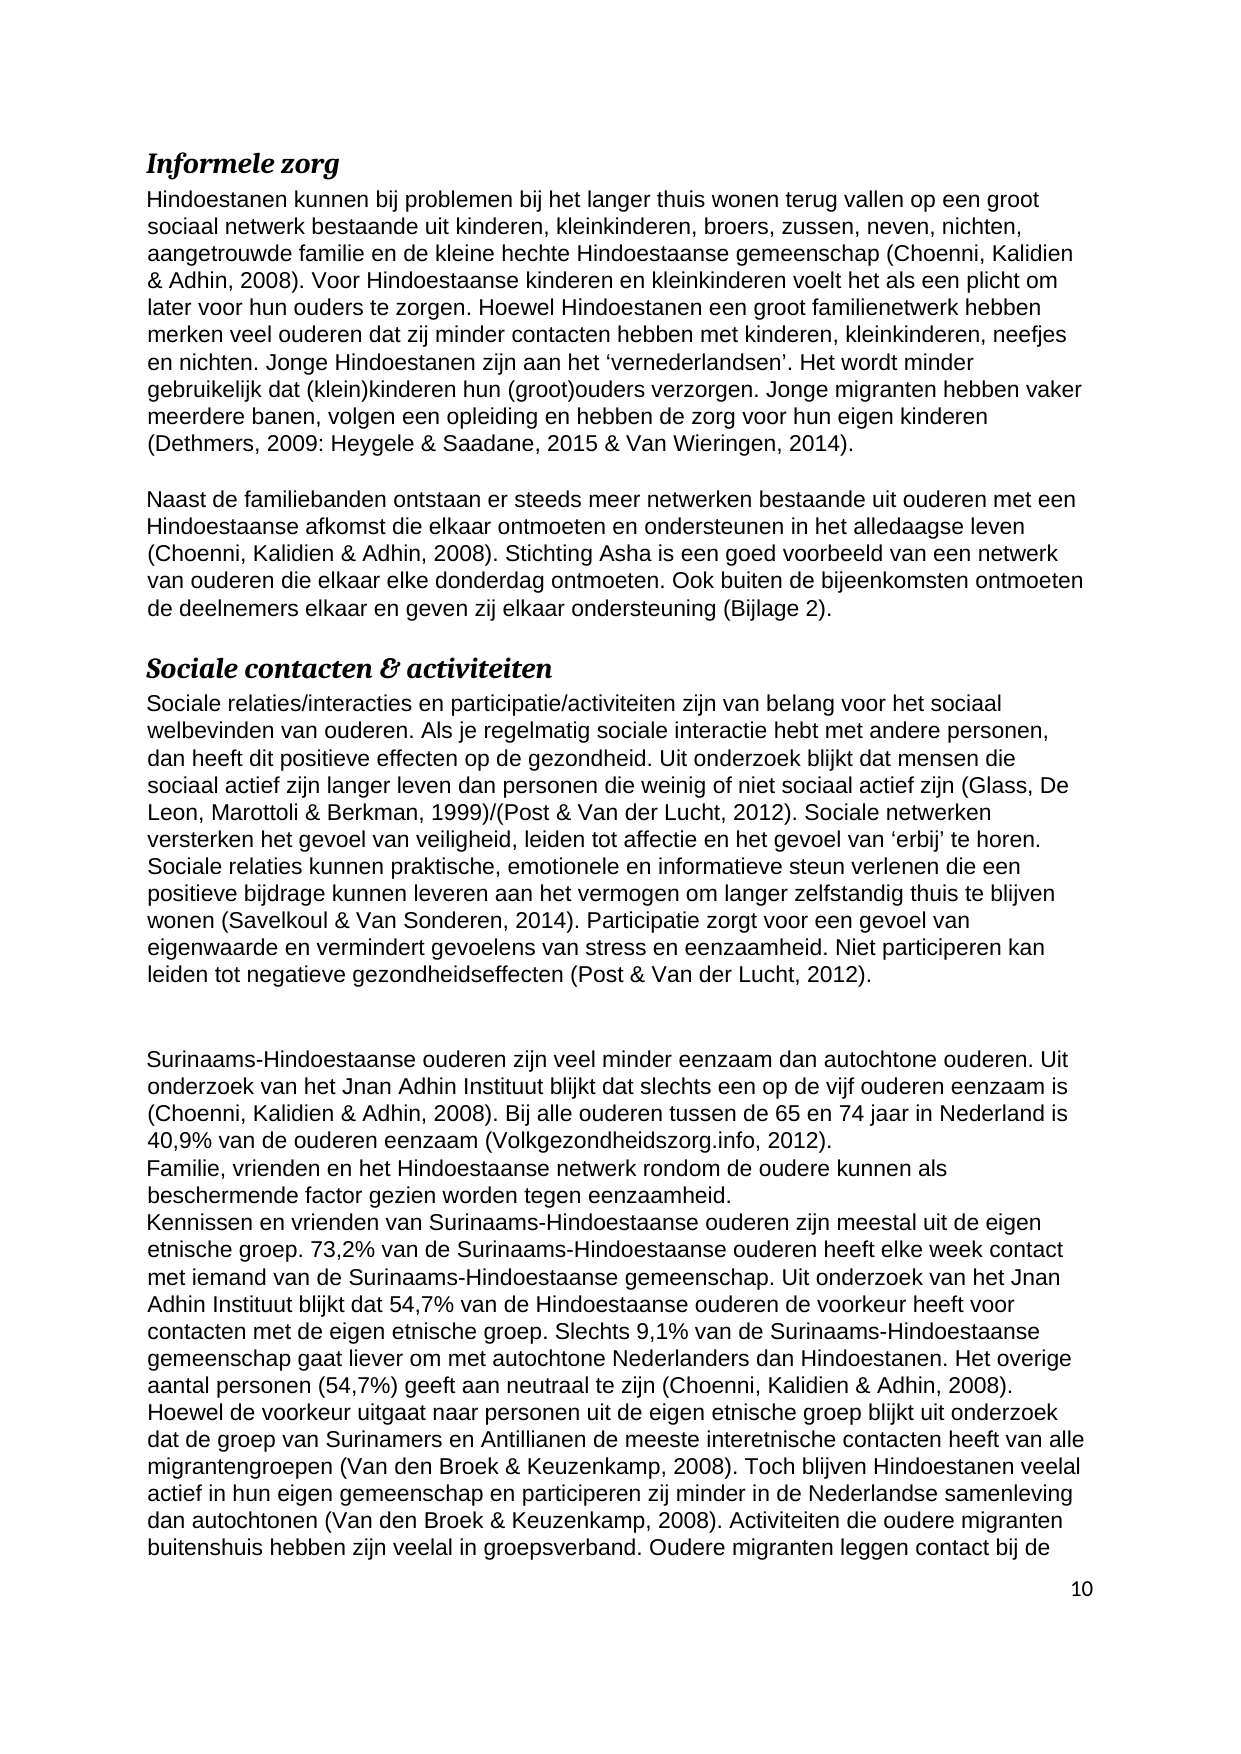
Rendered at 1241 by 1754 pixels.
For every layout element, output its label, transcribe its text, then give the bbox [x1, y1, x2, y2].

subtitle Informele zorg [146, 148, 1126, 181]
text Naast de familiebanden ontstaan er steeds meer netwerken bestaande uit ouderen met een [146, 486, 1092, 512]
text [146, 1209, 1092, 1561]
text Hindoestanen kunnen bij problemen bij het langer thuis wonen terug vallen op een groot sociaal netwerk bestaande uit kinderen, kleinkinderen, broers, zussen, neven, nichten, aangetrouwde familie en de kleine hechte Hindoestaanse gemeenschap (Choenni, Kalidien & Adhin, 2008). Voor Hindoestaanse kinderen en kleinkinderen voelt het als een plicht om later voor hun ouders te zorgen. Hoewel Hindoestanen een groot familienetwerk hebben merken veel ouderen dat zij minder contacten hebben met kinderen, kleinkinderen, neefjes en nichten. Jonge Hindoestanen zijn aan het ‘vernederlandsen’. Het wordt minder gebruikelijk dat (klein)kinderen hun (groot)ouders verzorgen. Jonge migranten hebben vaker meerdere banen, volgen een opleiding en hebben de zorg voor hun eigen kinderen (Dethmers, 2009: Heygele & Saadane, 2015 & Van Wieringen, 2014). [146, 186, 1092, 456]
text Sociale relaties/interacties en participatie/activiteiten zijn van belang voor het sociaal welbevinden van ouderen. Als je regelmatig sociale interactie hebt met andere personen, dan heeft dit positieve effecten op de gezondheid. Uit onderzoek blijkt dat mensen die sociaal actief zijn langer leven dan personen die weinig of niet sociaal actief zijn (Glass, De Leon, Marottoli & Berkman, 1999)/(Post & Van der Lucht, 2012). Sociale netwerken versterken het gevoel van veiligheid, leiden tot affectie en het gevoel van ‘erbij’ te horen. Sociale relaties kunnen praktische, emotionele en informatieve steun verlenen die een positieve bijdrage kunnen leveren aan het vermogen om langer zelfstandig thuis te blijven wonen (Savelkoul & Van Sonderen, 2014). Participatie zorgt voor een gevoel van eigenwaarde en vermindert gevoelens van stress en eenzaamheid. Niet participeren kan leiden tot negatieve gezondheidseffecten (Post & Van der Lucht, 2012). [146, 690, 1092, 988]
text Hindoestaanse afkomst die elkaar ontmoeten en ondersteunen in het alledaagse leven (Choenni, Kalidien & Adhin, 2008). Stichting Asha is een goed voorbeeld van een netwerk van ouderen die elkaar elke donderdag ontmoeten. Ook buiten de bijeenkomsten ontmoeten de deelnemers elkaar en geven zij elkaar ondersteuning (Bijlage 2). [146, 513, 1092, 621]
subtitle Sociale contacten & activiteiten [146, 652, 1126, 686]
text Familie, vrienden en het Hindoestaanse netwerk rondom de oudere kunnen als beschermende factor gezien worden tegen eenzaamheid. [146, 1154, 1092, 1208]
text Surinaams-Hindoestaanse ouderen zijn veel minder eenzaam dan autochtone ouderen. Uit onderzoek van het Jnan Adhin Instituut blijkt dat slechts een op de vijf ouderen eenzaam is (Choenni, Kalidien & Adhin, 2008). Bij alle ouderen tussen de 65 en 74 jaar in Nederland is 40,9% van de ouderen eenzaam (Volkgezondheidszorg.info, 2012). [146, 1046, 1092, 1153]
